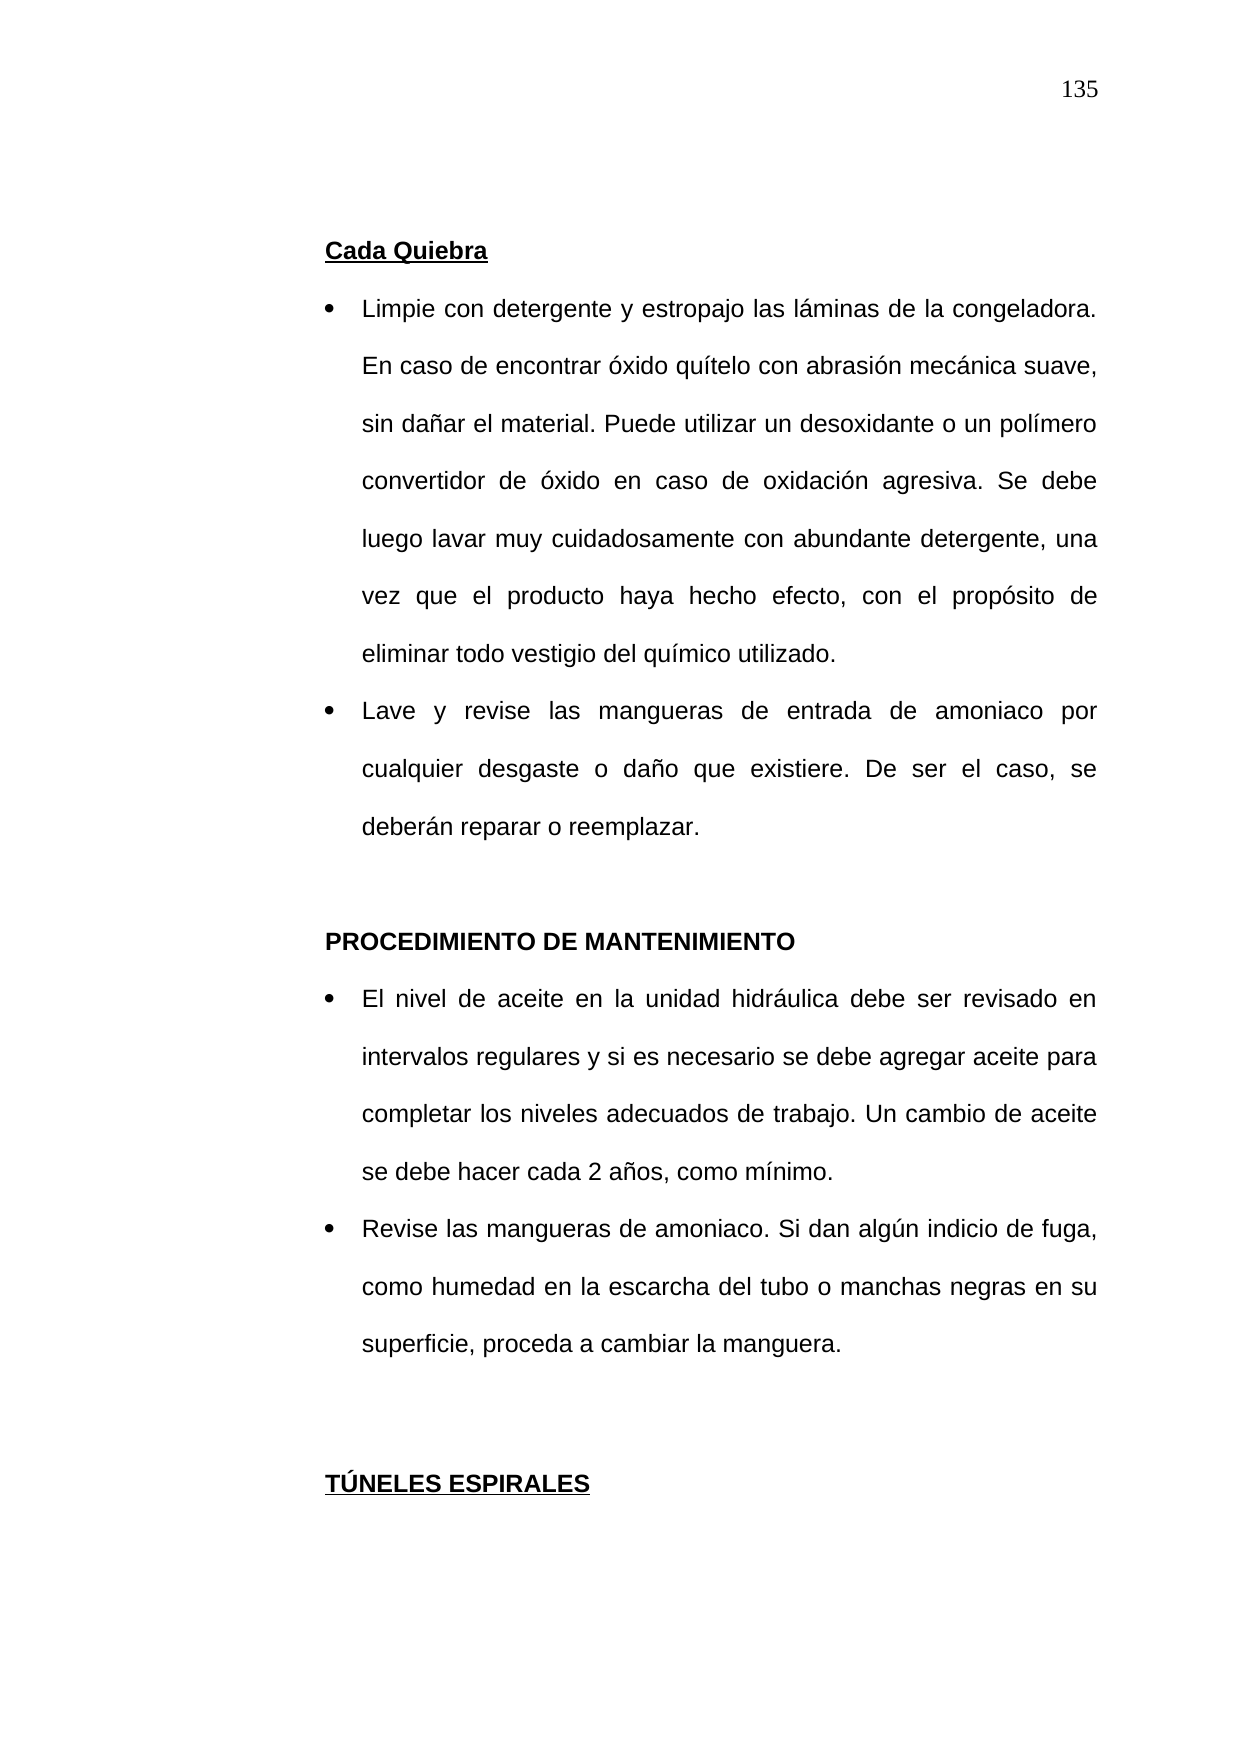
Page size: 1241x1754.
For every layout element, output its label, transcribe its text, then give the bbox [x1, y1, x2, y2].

list Revise las mangueras de amoniaco. Si dan algún indicio de fuga, como humedad en la escarcha del tubo o manchas negras en su superficie, proceda a cambiar la manguera. [325, 1214, 1098, 1358]
text PROCEDIMIENTO DE MANTENIMIENTO [325, 926, 1098, 955]
list El nivel de aceite en la unidad hidráulica debe ser revisado en intervalos regulares y si es necesario se debe agregar aceite para completar los niveles adecuados de trabajo. Un cambio de aceite se debe hacer cada 2 años, como mínimo. [325, 984, 1098, 1185]
text Cada Quiebra [325, 236, 1098, 265]
list Limpie con detergente y estropajo las láminas de caso de encontrar óxido quítelo con abrasión mecánica suave, sin dañar el material. Puede utilizar un desoxidante o un polímero convertidor de óxido en caso de oxidación agresiva. Se debe luego lavar muy cuidadosamente con abundante detergente, una vez que el producto haya hecho efecto, con el propósito de eliminar todo vestigio del químico utilizado. [325, 294, 1098, 668]
text TÚNELES ESPIRALES [325, 1469, 1098, 1498]
list Lave y revise las mangueras de entrada de amoniaco por cualquier desgaste o daño que existiere. De ser el caso, se deberán reparar o reemplazar. [325, 696, 1098, 840]
